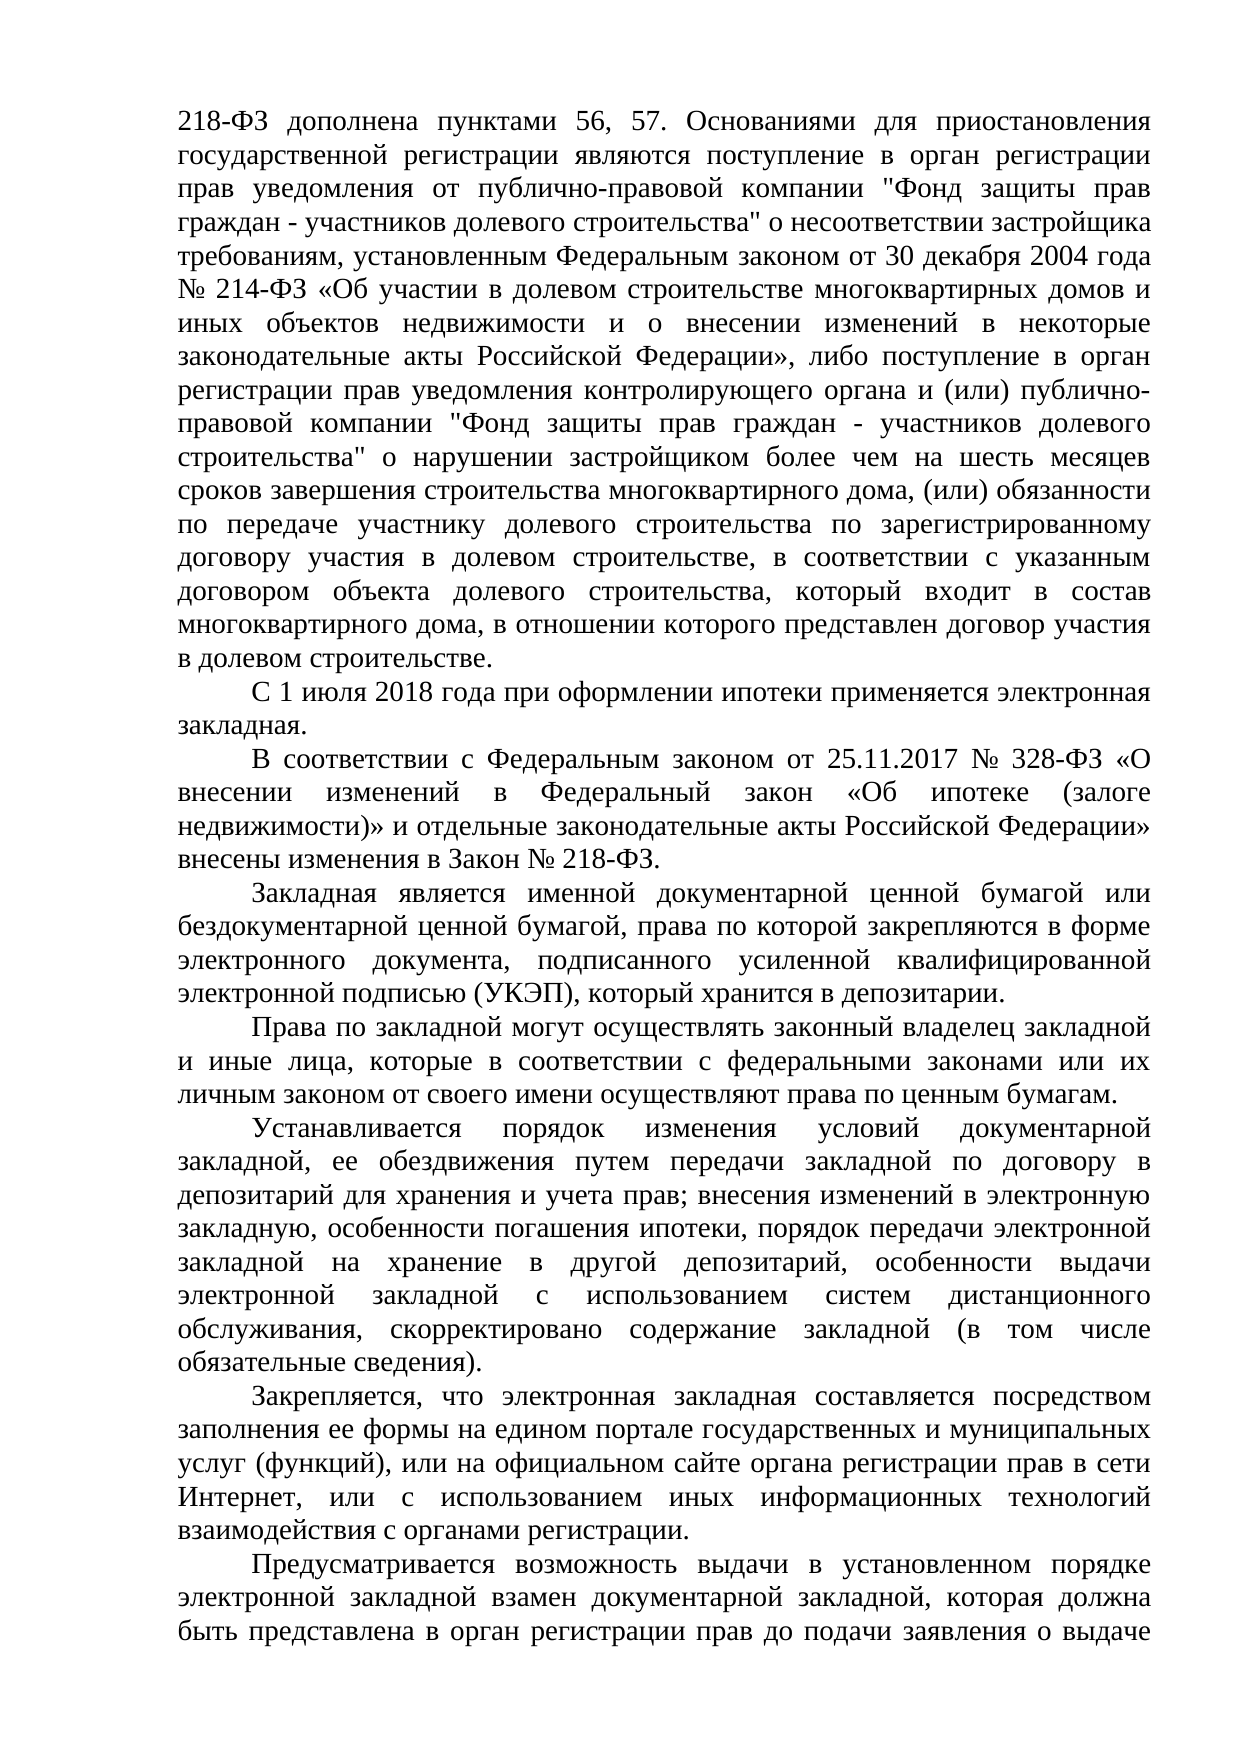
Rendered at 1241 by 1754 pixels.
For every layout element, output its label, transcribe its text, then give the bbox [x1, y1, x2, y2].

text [177, 103, 1152, 674]
text В соответствии с Федеральным законом от 25.11.2017 № 328-ФЗ «О внесении изменений в Федеральный закон «Об ипотеке (залоге недвижимости)» и отдельные законодательные акты Российской Федерации» внесены изменения в Закон № 218-ФЗ. [177, 741, 1152, 875]
text С 1 июля 2018 года при оформлении ипотеки применяется электронная закладная. [177, 674, 1152, 741]
text Закладная является именной документарной ценной бумагой или бездокументарной ценной бумагой, права по которой закрепляются в форме электронного документа, подписанного усиленной квалифицированной электронной подписью (УКЭП), который хранится в депозитарии. [177, 875, 1152, 1009]
text Устанавливается порядок изменения условий документарной закладной, ее обездвижения путем передачи закладной по договору в депозитарий для хранения и учета прав; внесения изменений в электронную закладную, особенности погашения ипотеки, порядок передачи электронной закладной на хранение в другой депозитарий, особенности выдачи электронной закладной с использованием систем дистанционного обслуживания, скорректировано содержание закладной (в том числе обязательные сведения). [177, 1110, 1152, 1378]
text Права по закладной могут осуществлять законный владелец закладной и иные лица, которые в соответствии с федеральными законами или их личным законом от своего имени осуществляют права по ценным бумагам. [177, 1009, 1152, 1110]
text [177, 1546, 1152, 1646]
text Закрепляется, что электронная закладная составляется посредством заполнения ее формы на едином портале государственных и муниципальных услуг (функций), или на официальном сайте органа регистрации прав в сети Интернет, или с использованием иных информационных технологий взаимодействия с органами регистрации. [177, 1378, 1152, 1546]
